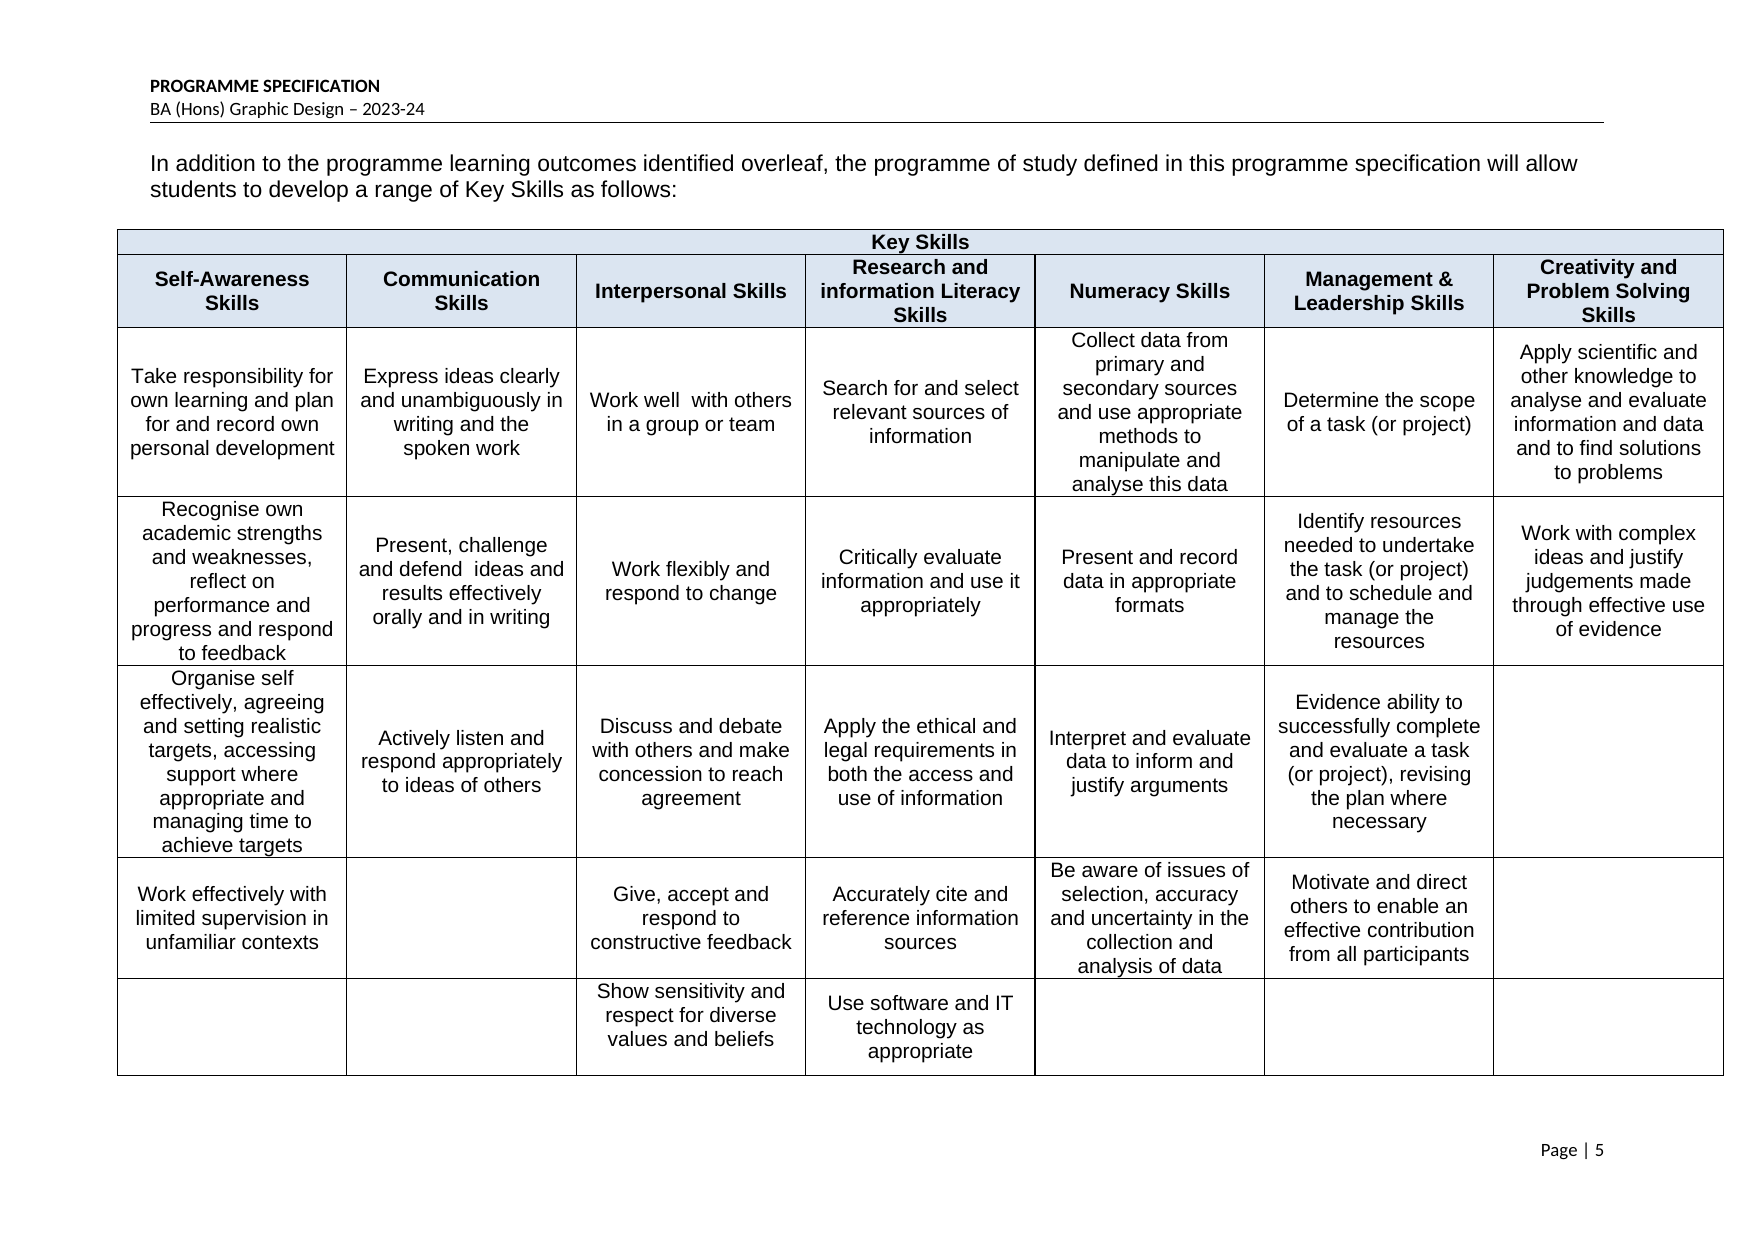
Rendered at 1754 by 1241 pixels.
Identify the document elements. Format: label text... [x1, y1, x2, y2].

table_cell Recognise own academic strengths and weaknesses, reflect on performance and progress and respond to feedback [118, 497, 346, 664]
table_cell Give, accept and respond to constructive feedback [577, 858, 805, 978]
table_cell Present and record data in appropriate formats [1036, 497, 1264, 664]
text students to develop a range of Key Skills as follows: [150, 176, 1604, 203]
table_cell Discuss and debate with others and make concession to reach agreement [577, 666, 805, 857]
table_cell Present, challenge and defend ideas and results effectively orally and in writing [347, 497, 576, 664]
table_cell [347, 979, 576, 1075]
table_cell Express ideas clearly and unambiguously in writing and the spoken work [347, 328, 576, 496]
table_cell Research and information Literacy Skills [806, 255, 1034, 327]
table_cell Actively listen and respond appropriately to ideas of others [347, 666, 576, 857]
table_cell [1036, 979, 1264, 1075]
table_cell [118, 979, 346, 1075]
table_cell Work well with others in a group or team [577, 328, 805, 496]
table_cell Take responsibility for own learning and plan for and record own personal development [118, 328, 346, 496]
table_cell [1265, 979, 1493, 1075]
table_cell Interpersonal Skills [577, 255, 805, 327]
table_cell Motivate and direct others to enable an effective contribution from all participants [1265, 858, 1493, 978]
table_cell Communication Skills [347, 255, 576, 327]
table_cell Apply scientific and other knowledge to analyse and evaluate information and data and to find solutions to problems [1494, 328, 1723, 496]
table_cell Use software and IT technology as appropriate [806, 979, 1034, 1075]
table_cell Determine the scope of a task (or project) [1265, 328, 1493, 496]
text In addition to the programme learning outcomes identified overleaf, the programme of study defined in this programme specification will allow [150, 150, 1604, 176]
table_cell Work flexibly and respond to change [577, 497, 805, 664]
table_cell Creativity and Problem Solving Skills [1494, 255, 1723, 327]
table_cell Be aware of issues of selection, accuracy and uncertainty in the collection and analysis of data [1036, 858, 1264, 978]
table_cell [347, 858, 576, 978]
table_cell Search for and select relevant sources of information [806, 328, 1034, 496]
table_cell Interpret and evaluate data to inform and justify arguments [1036, 666, 1264, 857]
table_cell Accurately cite and reference information sources [806, 858, 1034, 978]
table_cell Critically evaluate information and use it appropriately [806, 497, 1034, 664]
table_cell Apply the ethical and legal requirements in both the access and use of information [806, 666, 1034, 857]
table_cell Self-Awareness Skills [118, 255, 346, 327]
table_cell Show sensitivity and respect for diverse values and beliefs [577, 979, 805, 1075]
table_cell [1494, 979, 1723, 1075]
table_cell [1494, 666, 1723, 857]
table_cell Work effectively with limited supervision in unfamiliar contexts [118, 858, 346, 978]
table_cell Numeracy Skills [1036, 255, 1264, 327]
table_cell Management & Leadership Skills [1265, 255, 1493, 327]
table_cell Work with complex ideas and justify judgements made through effective use of evidence [1494, 497, 1723, 664]
table_cell Collect data from primary and secondary sources and use appropriate methods to manipulate and analyse this data [1036, 328, 1264, 496]
table_cell Identify resources needed to undertake the task (or project) and to schedule and manage the resources [1265, 497, 1493, 664]
table_header Key Skills [118, 230, 1723, 254]
table_cell Organise self effectively, agreeing and setting realistic targets, accessing support where appropriate and managing time to achieve targets [118, 666, 346, 857]
table_cell Evidence ability to successfully complete and evaluate a task (or project), revising the plan where necessary [1265, 666, 1493, 857]
table_cell [1494, 858, 1723, 978]
